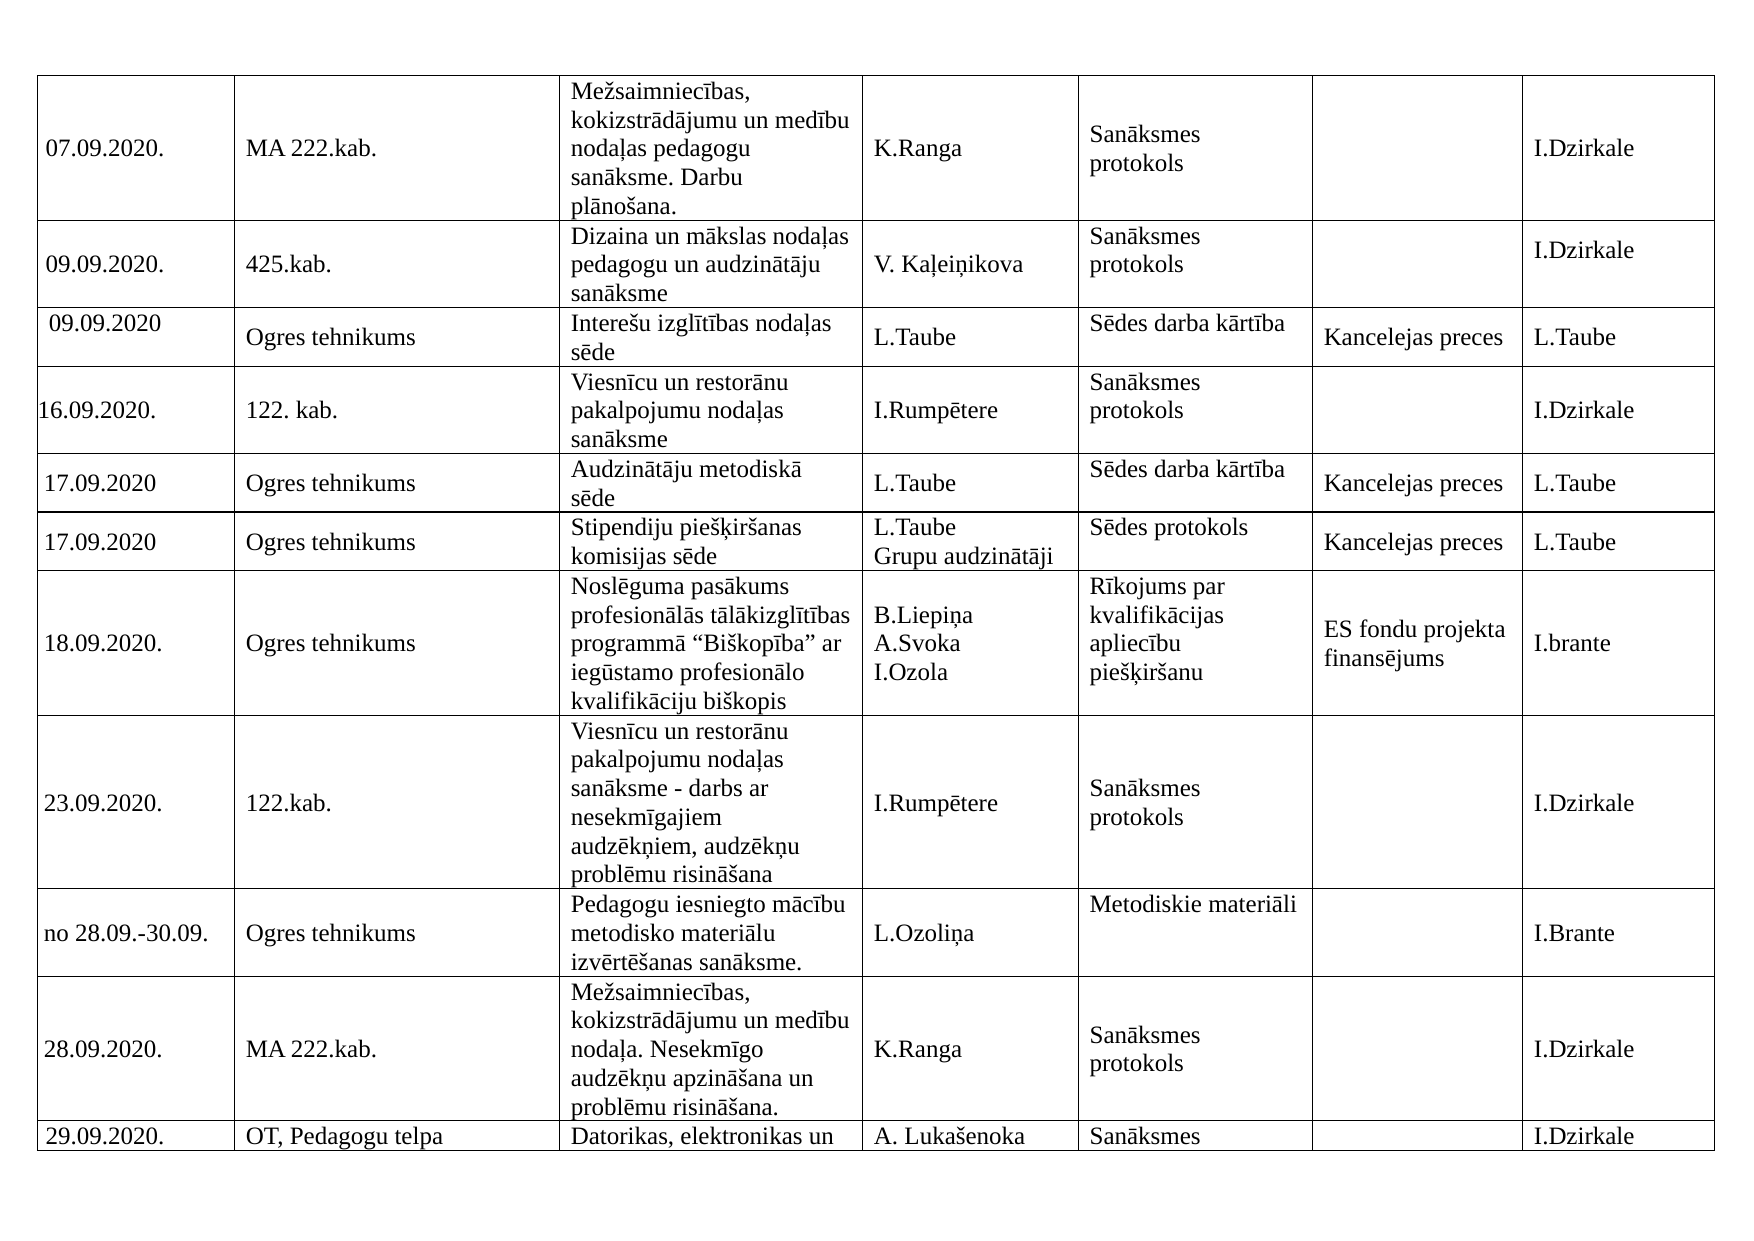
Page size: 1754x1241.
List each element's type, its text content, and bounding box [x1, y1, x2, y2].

table_cell 122. kab. [235, 367, 559, 453]
table_cell L.Taube Grupu audzinātāji [863, 513, 1078, 570]
table_cell I.Rumpētere [863, 367, 1078, 453]
table_cell 18.09.2020. [38, 571, 234, 715]
table_cell 09.09.2020 [38, 308, 234, 366]
table_cell 09.09.2020. [38, 221, 234, 307]
table_cell [1313, 221, 1522, 307]
table_cell Audzinātāju metodiskā sēde [560, 454, 862, 511]
table_cell Sanāksmes protokols [1079, 367, 1312, 453]
table_cell OT, Pedagogu telpa [235, 1121, 559, 1150]
table_cell Viesnīcu un restorānu pakalpojumu nodaļas sanāksme - darbs ar nesekmīgajiem audzēkņiem, audzēkņu problēmu risināšana [560, 716, 862, 888]
table_cell 28.09.2020. [38, 977, 234, 1120]
table_cell V. Kaļeiņikova [863, 221, 1078, 307]
table_cell I.Dzirkale [1523, 367, 1714, 453]
table_cell I.Dzirkale [1523, 76, 1714, 220]
table_cell MA 222.kab. [235, 977, 559, 1120]
table_cell Sanāksmes protokols [1079, 76, 1312, 220]
table_cell Ogres tehnikums [235, 889, 559, 976]
table_cell 425.kab. [235, 221, 559, 307]
table_cell Sēdes darba kārtība [1079, 454, 1312, 511]
table_cell L.Taube [1523, 513, 1714, 570]
table_cell Metodiskie materiāli [1079, 889, 1312, 976]
table_cell 17.09.2020 [38, 513, 234, 570]
table_cell no 28.09.-30.09. [38, 889, 234, 976]
table_cell 23.09.2020. [38, 716, 234, 888]
table_cell L.Taube [1523, 308, 1714, 366]
table_cell Interešu izglītības nodaļas sēde [560, 308, 862, 366]
table_cell B.Liepiņa A.Svoka I.Ozola [863, 571, 1078, 715]
table_cell Pedagogu iesniegto mācību metodisko materiālu izvērtēšanas sanāksme. [560, 889, 862, 976]
table_cell Sanāksmes protokols [1079, 977, 1312, 1120]
table_cell Ogres tehnikums [235, 513, 559, 570]
table_cell I.Rumpētere [863, 716, 1078, 888]
table_cell Noslēguma pasākums profesionālās tālākizglītības programmā “Biškopība” ar iegūstamo profesionālo kvalifikāciju biškopis [560, 571, 862, 715]
table_cell Rīkojums par kvalifikācijas apliecību piešķiršanu [1079, 571, 1312, 715]
table_cell [1313, 1121, 1522, 1150]
table_cell I.Dzirkale [1523, 716, 1714, 888]
table_cell 122.kab. [235, 716, 559, 888]
table_cell I.Dzirkale [1523, 1121, 1714, 1150]
table_cell Ogres tehnikums [235, 571, 559, 715]
table_cell [1313, 367, 1522, 453]
table_cell [1313, 716, 1522, 888]
table_cell MA 222.kab. [235, 76, 559, 220]
table_cell 16.09.2020. [38, 367, 234, 453]
table_cell K.Ranga [863, 977, 1078, 1120]
table_cell Dizaina un mākslas nodaļas pedagogu un audzinātāju sanāksme [560, 221, 862, 307]
table_cell ES fondu projekta finansējums [1313, 571, 1522, 715]
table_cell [560, 1121, 862, 1150]
table_cell Sēdes protokols [1079, 513, 1312, 570]
table_cell Ogres tehnikums [235, 308, 559, 366]
table_cell 07.09.2020. [38, 76, 234, 220]
table_cell I.Brante [1523, 889, 1714, 976]
table_cell Sanāksmes protokols [1079, 221, 1312, 307]
table_cell Kancelejas preces [1313, 454, 1522, 511]
table_cell L.Taube [863, 308, 1078, 366]
table_cell Kancelejas preces [1313, 308, 1522, 366]
table_cell L.Ozoliņa [863, 889, 1078, 976]
table_cell Mežsaimniecības, kokizstrādājumu un medību nodaļa. Nesekmīgo audzēkņu apzināšana un problēmu risināšana. [560, 977, 862, 1120]
table_cell Viesnīcu un restorānu pakalpojumu nodaļas sanāksme [560, 367, 862, 453]
table_cell 17.09.2020 [38, 454, 234, 511]
table_cell I.Dzirkale [1523, 977, 1714, 1120]
table_cell Ogres tehnikums [235, 454, 559, 511]
table_cell Sēdes darba kārtība [1079, 308, 1312, 366]
table_cell I.brante [1523, 571, 1714, 715]
table_cell L.Taube [863, 454, 1078, 511]
table_cell K.Ranga [863, 76, 1078, 220]
table_cell [1313, 889, 1522, 976]
table_cell [1313, 76, 1522, 220]
table_cell L.Taube [1523, 454, 1714, 511]
table_cell I.Dzirkale [1523, 221, 1714, 307]
table_cell Sanāksmes protokols [1079, 716, 1312, 888]
table_cell A. Lukašenoka [863, 1121, 1078, 1150]
table_cell [1313, 977, 1522, 1120]
table_cell 29.09.2020. [38, 1121, 234, 1150]
table_cell Sanāksmes protokols [1079, 1121, 1312, 1150]
table_cell Stipendiju piešķiršanas komisijas sēde [560, 513, 862, 570]
table_cell Mežsaimniecības, kokizstrādājumu un medību nodaļas pedagogu sanāksme. Darbu plānošana. [560, 76, 862, 220]
table_cell Kancelejas preces [1313, 513, 1522, 570]
